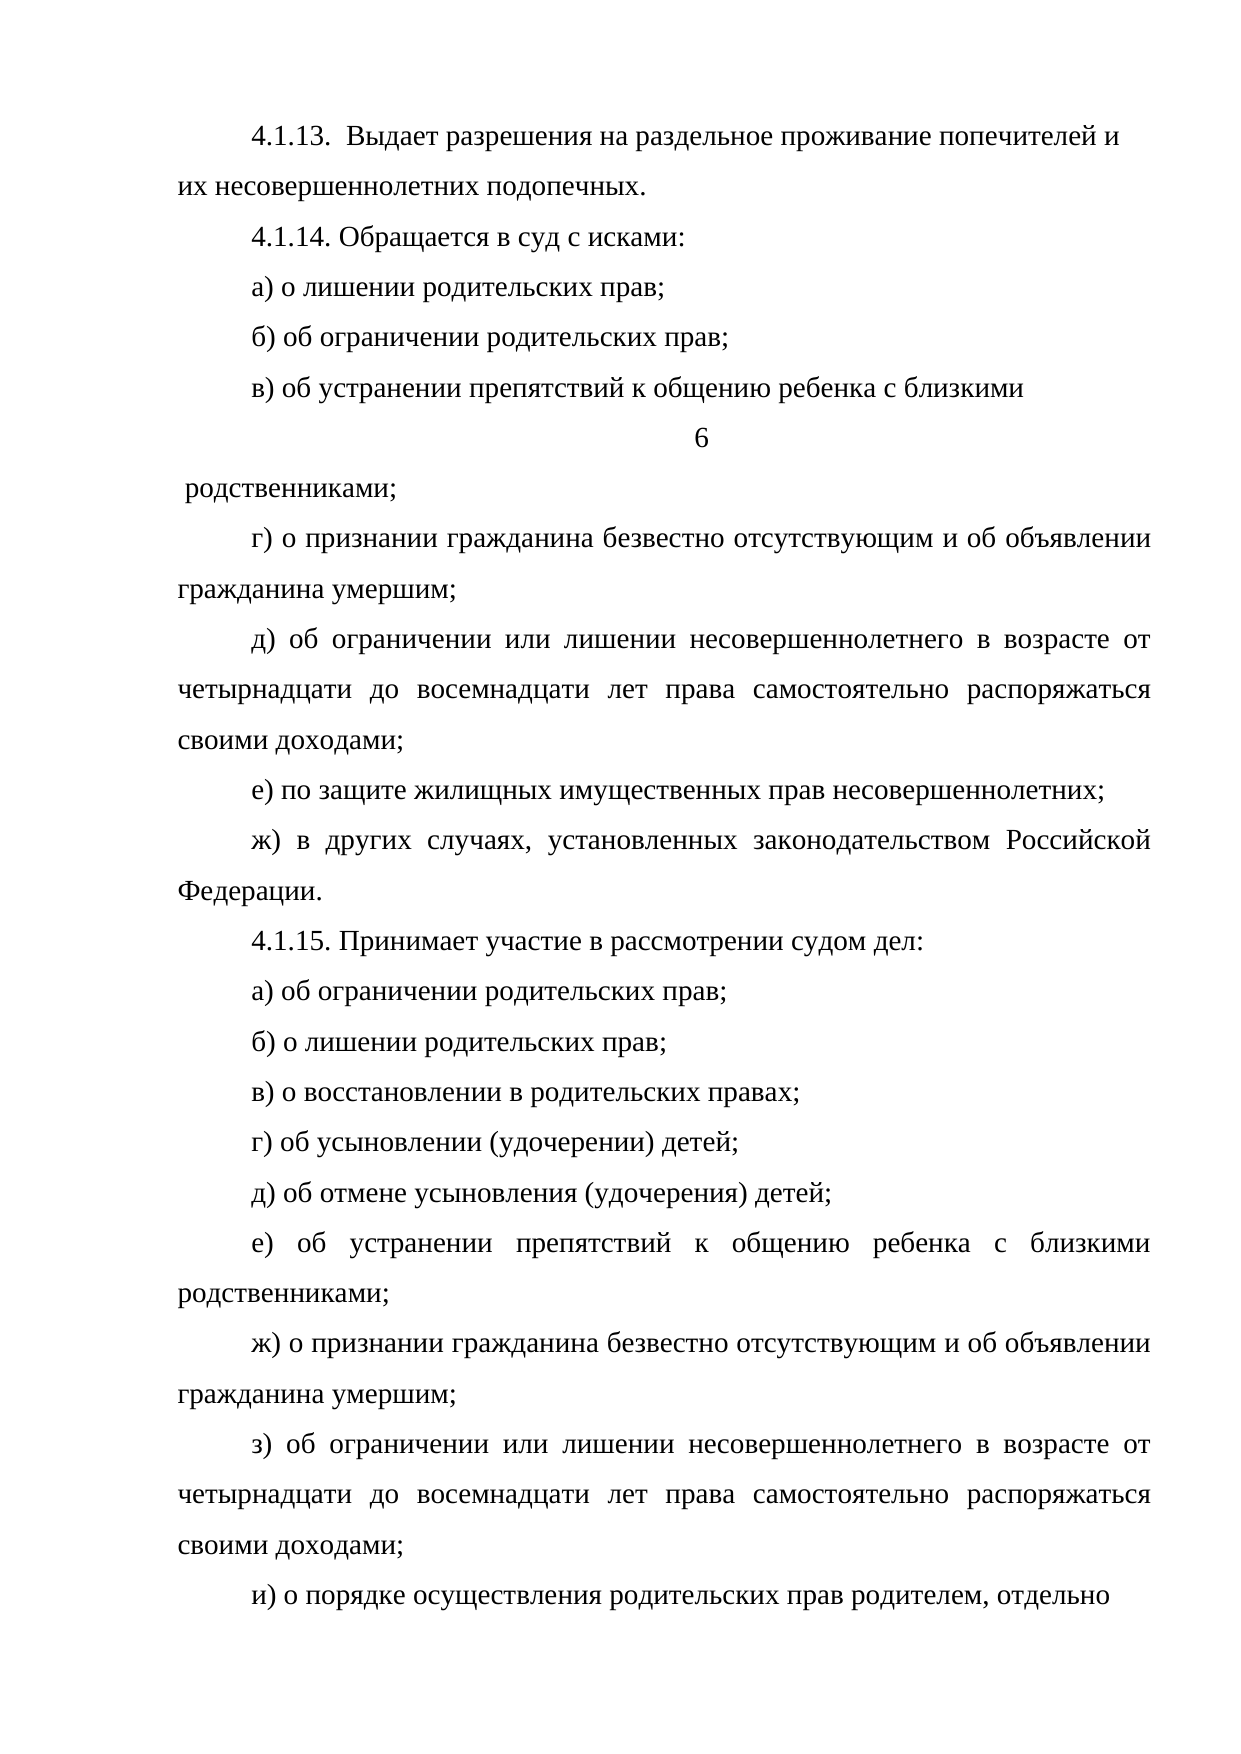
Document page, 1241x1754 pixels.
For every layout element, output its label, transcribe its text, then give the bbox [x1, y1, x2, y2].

text в) о восстановлении в родительских правах; [177, 1074, 1152, 1108]
text 4.1.14. Обращается в суд с исками: [177, 219, 1152, 252]
text д) об отмене усыновления (удочерения) детей; [177, 1175, 1152, 1208]
text г) о признании гражданина безвестно отсутствующим и об объявлении гражданина умершим; [177, 521, 1152, 604]
text а) об ограничении родительских прав; [177, 973, 1152, 1007]
text 6 [177, 420, 1152, 453]
text 4.1.15. Принимает участие в рассмотрении судом дел: [177, 923, 1152, 957]
text 4.1.13. Выдает разрешения на раздельное проживание попечителей и их несовершеннолетних подопечных. [177, 118, 1152, 202]
text а) о лишении родительских прав; [177, 269, 1152, 303]
text з) об ограничении или лишении несовершеннолетнего в возрасте от четырнадцати до восемнадцати лет права самостоятельно распоряжаться своими доходами; [177, 1426, 1152, 1560]
text б) об ограничении родительских прав; [177, 319, 1152, 353]
text е) об устранении препятствий к общению ребенка с близкими родственниками; [177, 1225, 1152, 1309]
text ж) в других случаях, установленных законодательством Российской Федерации. [177, 822, 1152, 906]
text ж) о признании гражданина безвестно отсутствующим и об объявлении гражданина умершим; [177, 1326, 1152, 1409]
text родственниками; [177, 470, 1152, 504]
text е) по защите жилищных имущественных прав несовершеннолетних; [177, 772, 1152, 806]
text б) о лишении родительских прав; [177, 1024, 1152, 1057]
text д) об ограничении или лишении несовершеннолетнего в возрасте от четырнадцати до восемнадцати лет права самостоятельно распоряжаться своими доходами; [177, 621, 1152, 755]
text г) об усыновлении (удочерении) детей; [177, 1124, 1152, 1158]
text в) об устранении препятствий к общению ребенка с близкими [177, 370, 1152, 403]
text и) о порядке осуществления родительских прав родителем, отдельно [177, 1577, 1152, 1611]
